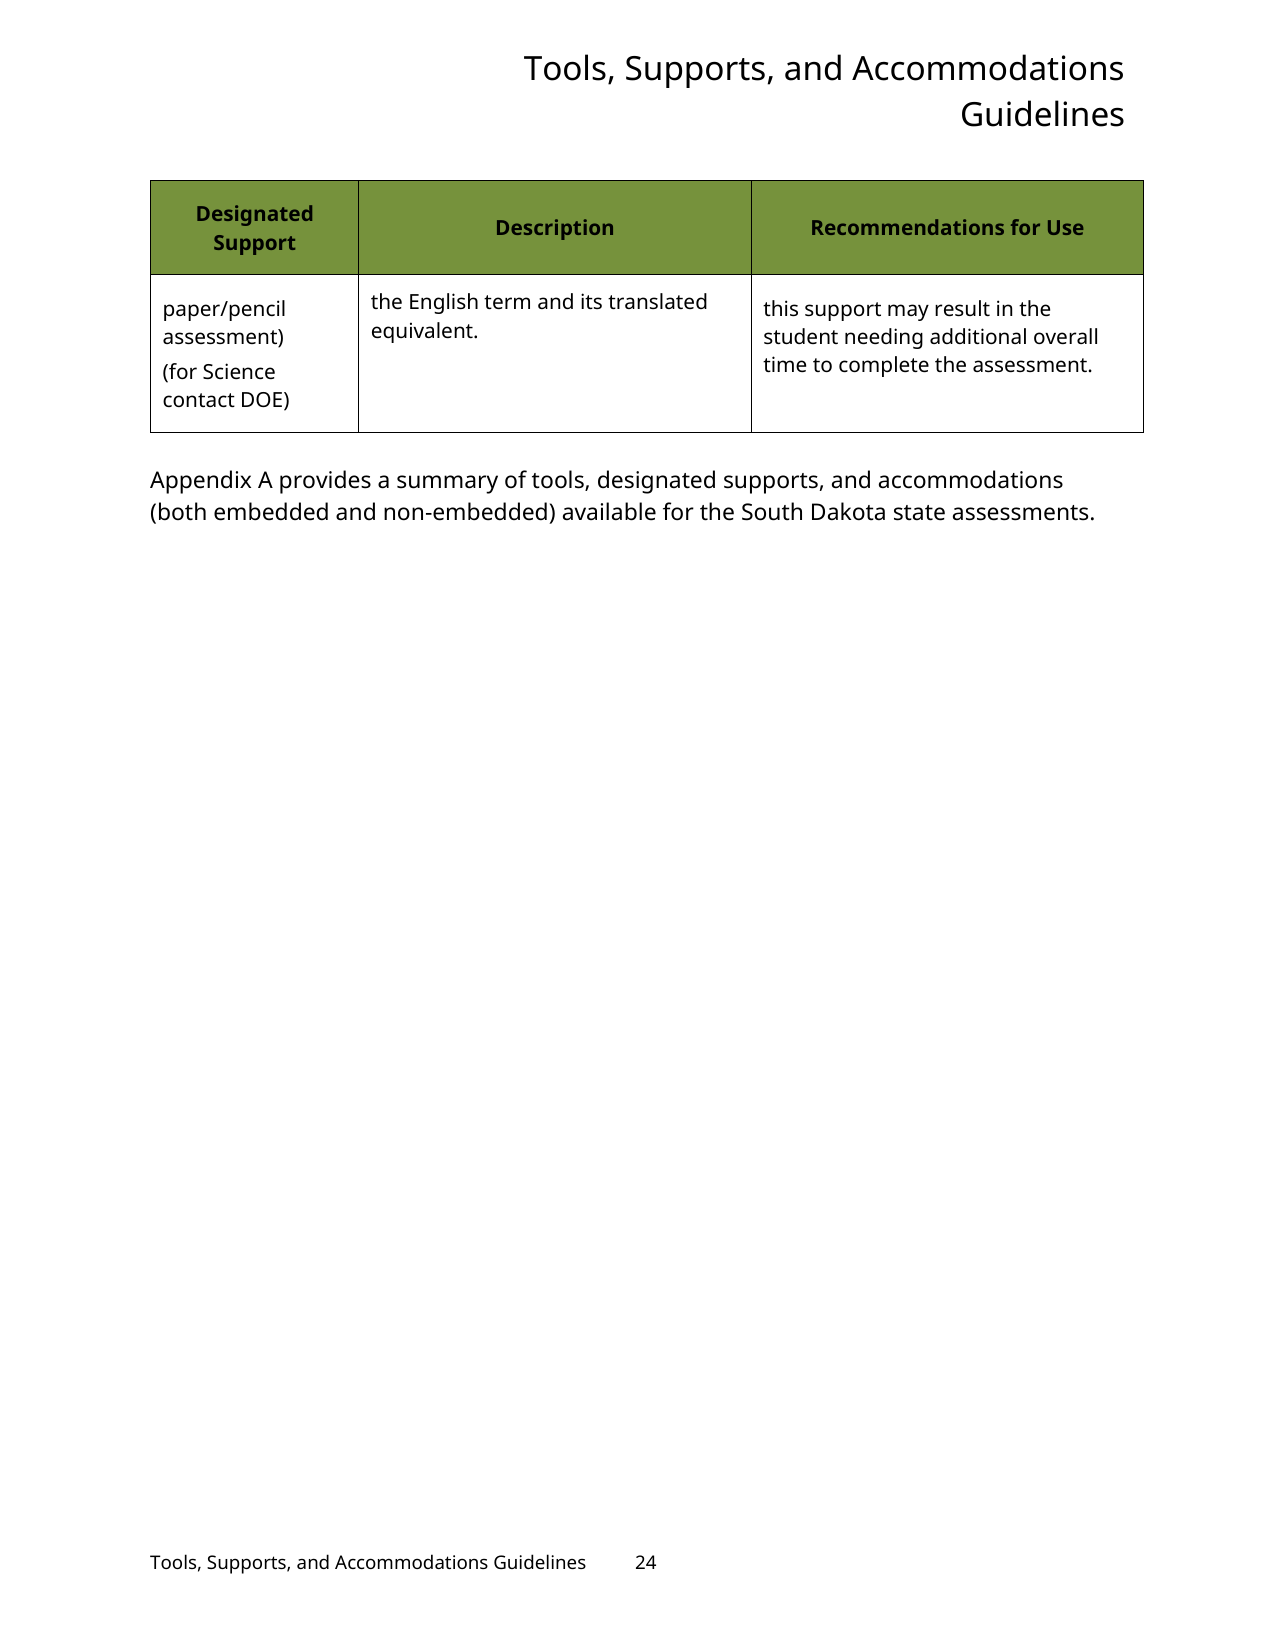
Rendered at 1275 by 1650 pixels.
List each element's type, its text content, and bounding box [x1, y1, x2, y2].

table_header Description [359, 181, 751, 274]
text Appendix A provides a summary of tools, designated supports, and accommodations (both embedded and non-embedded) available for the South Dakota state assessments. [150, 433, 1125, 527]
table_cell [752, 275, 1143, 432]
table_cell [151, 275, 358, 432]
table_header Designated Support [151, 181, 358, 274]
table_header Recommendations for Use [752, 181, 1143, 274]
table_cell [359, 275, 751, 432]
